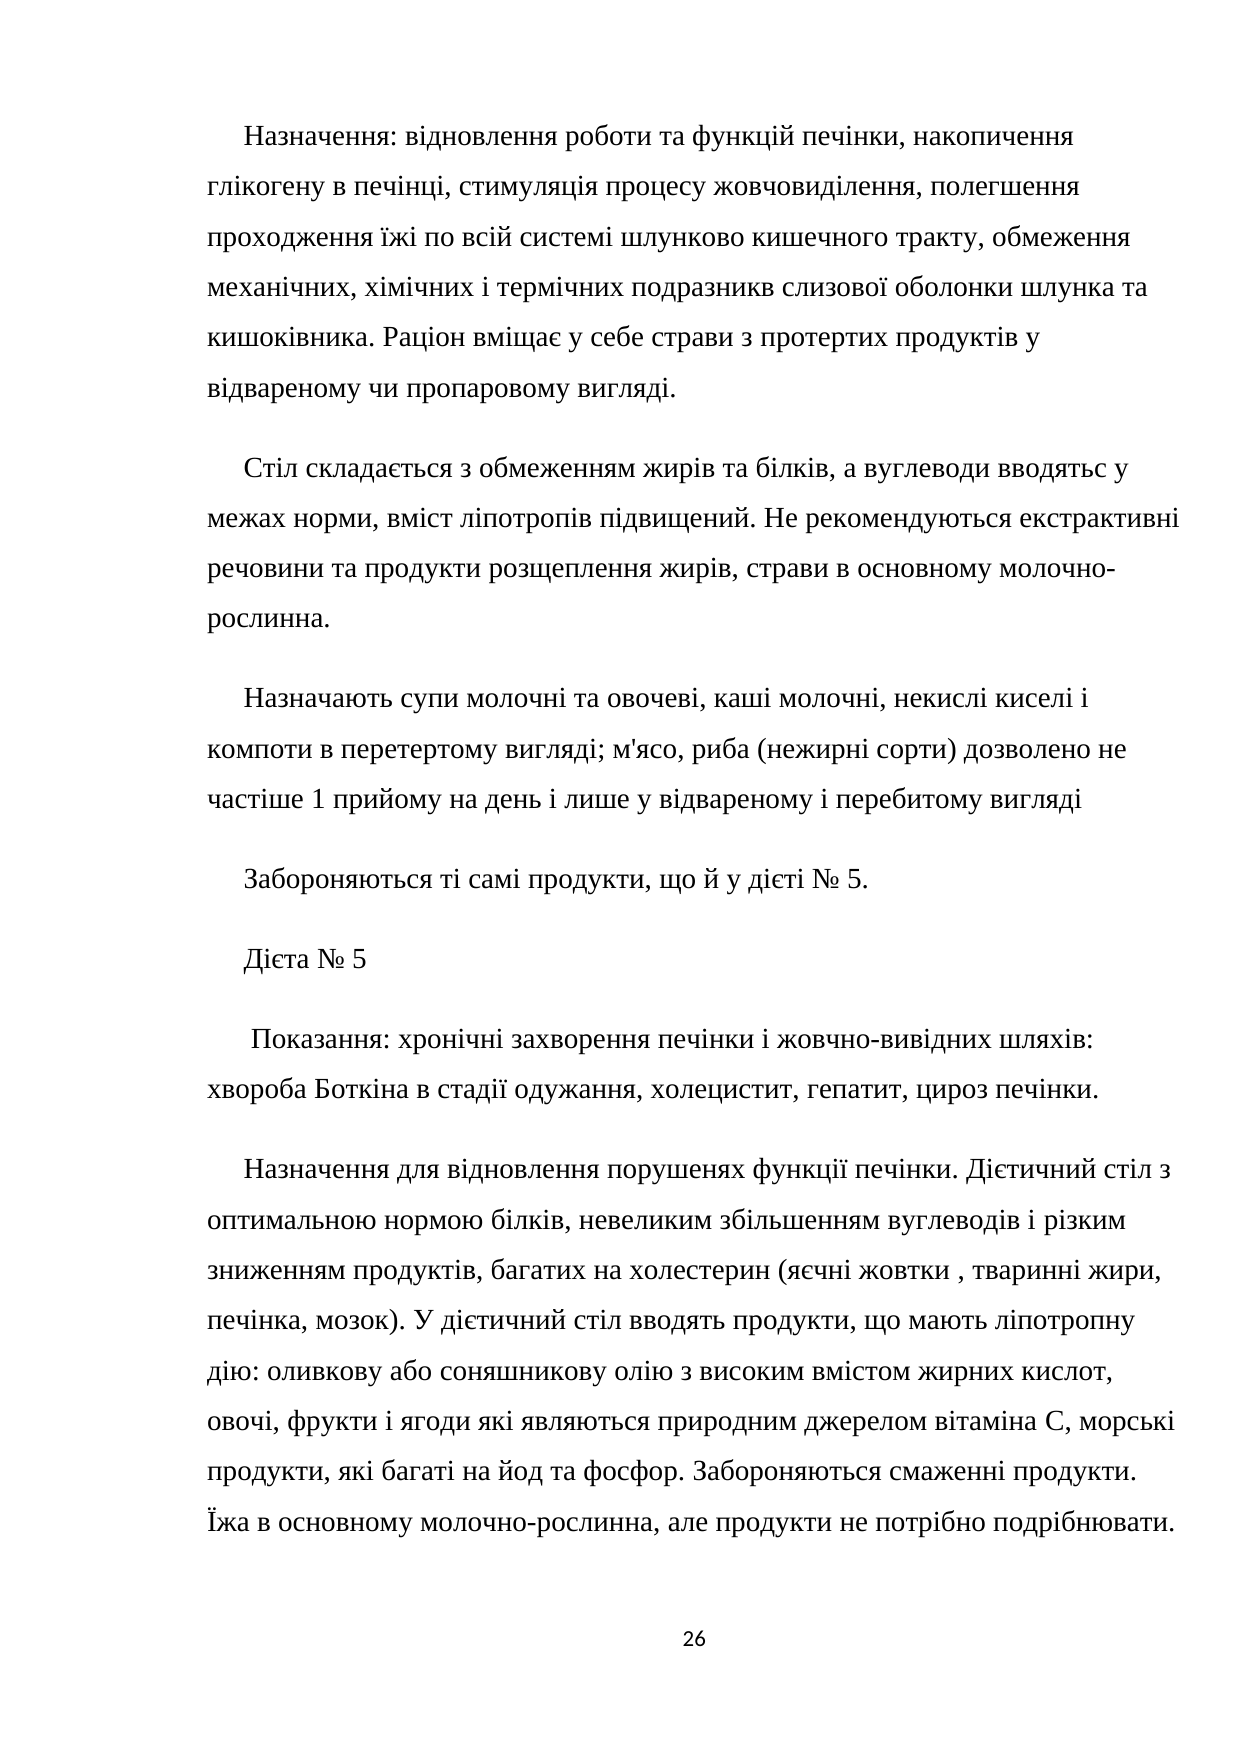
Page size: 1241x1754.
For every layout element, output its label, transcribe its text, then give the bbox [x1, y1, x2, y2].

text Назначення для відновлення порушенях функції печінки. Дієтичний стіл з оптимальною нормою білків, невеликим збільшенням вуглеводів і різким зниженням продуктів, багатих на холестерин (яєчні жовтки , тваринні жири, печінка, мозок). У дієтичний стіл вводять продукти, що мають ліпотропну дію: оливкову або соняшникову олію з високим вмістом жирних кислот, овочі, фрукти і ягоди які являються природним джерелом вітаміна С, морські продукти, які багаті на йод та фосфор. Забороняються смаженні продукти. Їжа в основному молочно-рослинна, але продукти не потрібно подрібнювати. [207, 1152, 1181, 1537]
text Дієта № 5 [207, 941, 1181, 975]
text Назначення: відновлення роботи та функцій печінки, накопичення глікогену в печінці, стимуляція процесу жовчовиділення, полегшення проходження їжі по всій системі шлунково кишечного тракту, обмеження механічних, хімічних і термічних подразникв слизової оболонки шлунка та кишоківника. Раціон вміщає у себе страви з протертих продуктів у відвареному чи пропаровому вигляді. [207, 118, 1181, 403]
text Стіл складається з обмеженням жирів та білків, а вуглеводи вводятьс у межах норми, вміст ліпотропів підвищений. Не рекомендуються екстрактивні речовини та продукти розщеплення жирів, страви в основному молочно-рослинна. [207, 450, 1181, 634]
text Назначають супи молочні та овочеві, каші молочні, некислі киселі і компоти в перетертому вигляді; м'ясо, риба (нежирні сорти) дозволено не частіше 1 прийому на день і лише у відвареному і перебитому вигляді [207, 681, 1181, 815]
text Показання: хронічні захворення печінки і жовчно-вивідних шляхів: хвороба Боткіна в стадії одужання, холецистит, гепатит, цироз печінки. [207, 1021, 1181, 1105]
text Забороняються ті самі продукти, що й у дієті № 5. [207, 861, 1181, 895]
